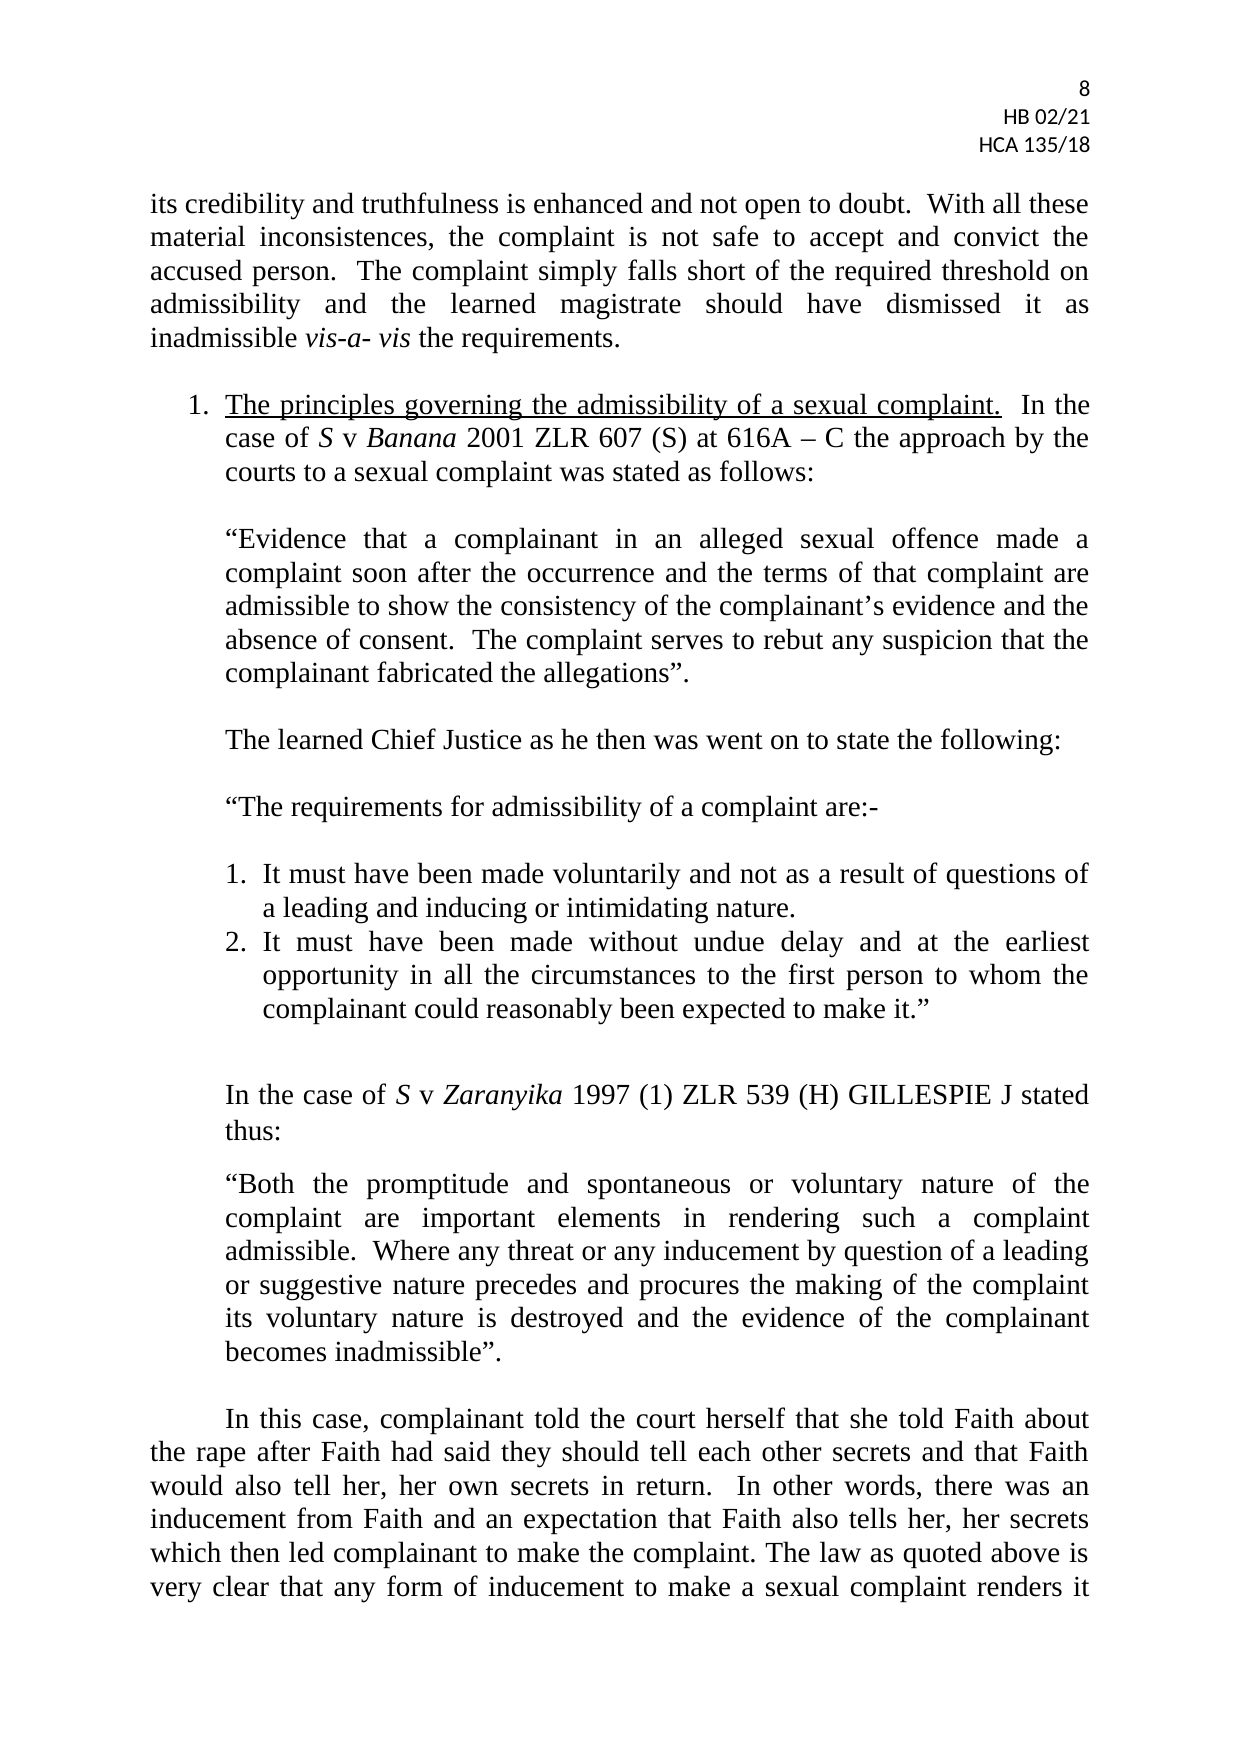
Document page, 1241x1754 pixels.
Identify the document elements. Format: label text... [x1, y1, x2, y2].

list It must have been made voluntarily and not as a result of questions of a leading and inducing or intimidating nature. [225, 857, 1090, 924]
list The principles governing the admissibility of a sexual complaint. In the case of S v Banana 2001 ZLR 607 (S) at 616A – C the approach by the courts to a sexual complaint was stated as follows: [187, 387, 1090, 488]
text The learned Chief Justice as he then was went on to state the following: [225, 722, 1090, 756]
text “Evidence that a complainant in an alleged sexual offence made a complaint soon after the occurrence and the terms of that complaint are admissible to show the consistency of the complainant’s evidence and the absence of consent. The complaint serves to rebut any suspicion that the complainant fabricated the allegations”. [225, 521, 1090, 689]
list It must have been made without undue delay and at the earliest opportunity in all the circumstances to the first person to whom the complainant could reasonably been expected to make it.” [225, 924, 1090, 1024]
text “Both the promptitude and spontaneous or voluntary nature of the complaint are important elements in rendering such a complaint admissible. Where any threat or any inducement by question of a leading or suggestive nature precedes and procures the making of the complaint its voluntary nature is destroyed and the evidence of the complainant becomes inadmissible”. [225, 1166, 1090, 1367]
text “The requirements for admissibility of a complaint are:- [225, 789, 1090, 823]
text In the case of S v Zaranyika 1997 (1) ZLR 539 (H) GILLESPIE J stated thus: [225, 1077, 1090, 1147]
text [150, 1401, 1090, 1602]
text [150, 186, 1090, 353]
